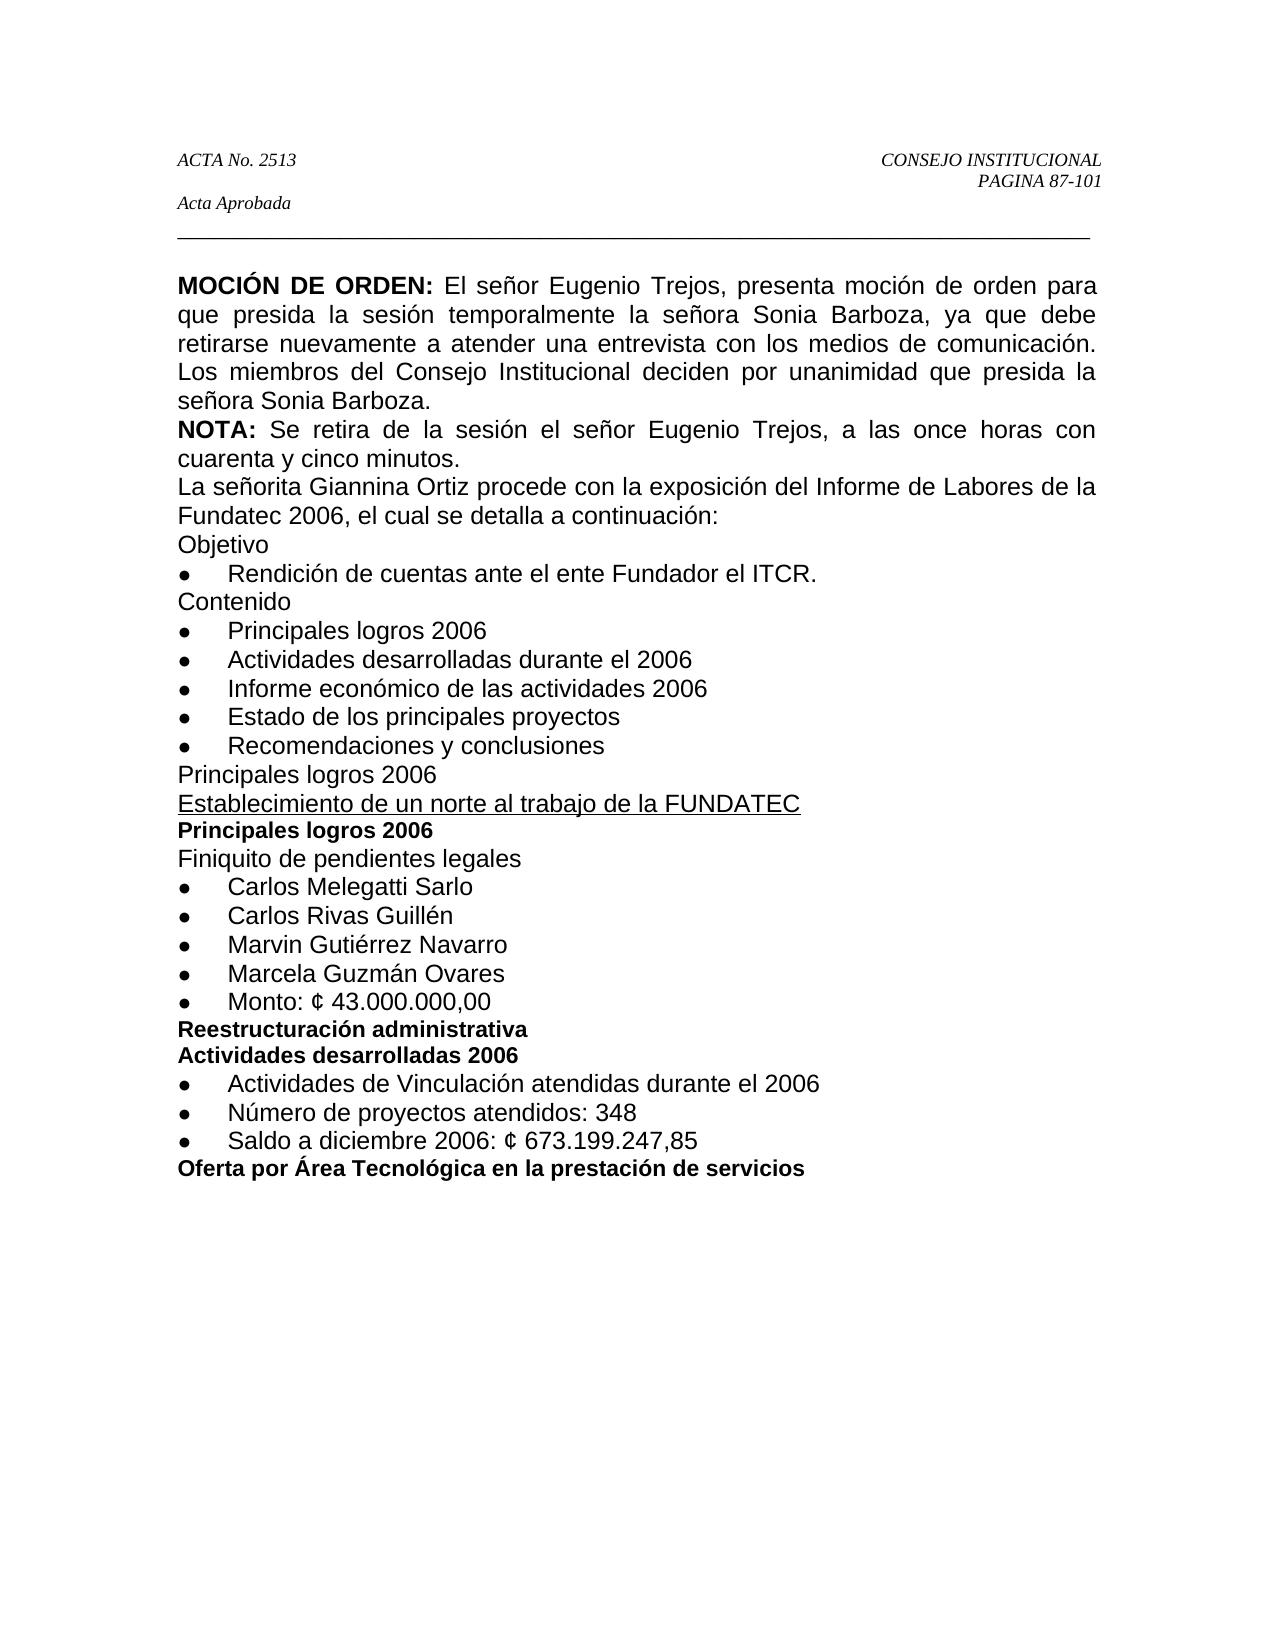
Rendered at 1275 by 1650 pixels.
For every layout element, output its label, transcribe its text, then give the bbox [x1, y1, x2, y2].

list Rendición de cuentas ante el ente Fundador el ITCR. [177, 558, 1098, 587]
list Marcela Guzmán Ovares [177, 959, 1098, 987]
list Saldo a diciembre 2006: ¢ 673.199.247,85 [177, 1126, 1098, 1155]
text Objetivo [177, 530, 1098, 558]
text Establecimiento de un norte al trabajo de la FUNDATEC [177, 788, 1098, 817]
text Reestructuración administrativa [177, 1016, 1098, 1042]
list Actividades de Vinculación atendidas durante el 2006 [177, 1069, 1098, 1098]
list Estado de los principales proyectos [177, 702, 1098, 731]
list Actividades desarrolladas durante el 2006 [177, 645, 1098, 673]
list Carlos Melegatti Sarlo [177, 872, 1098, 901]
text Principales logros 2006 [177, 817, 1098, 844]
text Actividades desarrolladas 2006 [177, 1042, 1098, 1069]
list Carlos Rivas Guillén [177, 901, 1098, 930]
text La señorita Giannina Ortiz procede con la exposición del Informe de Labores de la Fundatec 2006, el cual se detalla a continuación: [177, 472, 1098, 530]
list Informe económico de las actividades 2006 [177, 673, 1098, 702]
text MOCIÓN DE ORDEN: El señor Eugenio Trejos, presenta moción de orden para que presida la sesión temporalmente la señora Sonia Barboza, ya que debe retirarse nuevamente a atender una entrevista con los medios de comunicación. Los miembros del Consejo Institucional deciden por unanimidad que presida la señora Sonia Barboza. [177, 271, 1098, 415]
list Marvin Gutiérrez Navarro [177, 930, 1098, 959]
text NOTA: Se retira de la sesión el señor Eugenio Trejos, a las once horas con cuarenta y cinco minutos. [177, 415, 1098, 472]
text Oferta por Área Tecnológica en la prestación de servicios [177, 1155, 1098, 1181]
text Contenido [177, 587, 1098, 616]
list Recomendaciones y conclusiones [177, 731, 1098, 760]
text Principales logros 2006 [177, 760, 1098, 788]
text Finiquito de pendientes legales [177, 844, 1098, 872]
list Monto: ¢ 43.000.000,00 [177, 987, 1098, 1016]
list Número de proyectos atendidos: 348 [177, 1098, 1098, 1126]
list Principales logros 2006 [177, 616, 1098, 645]
